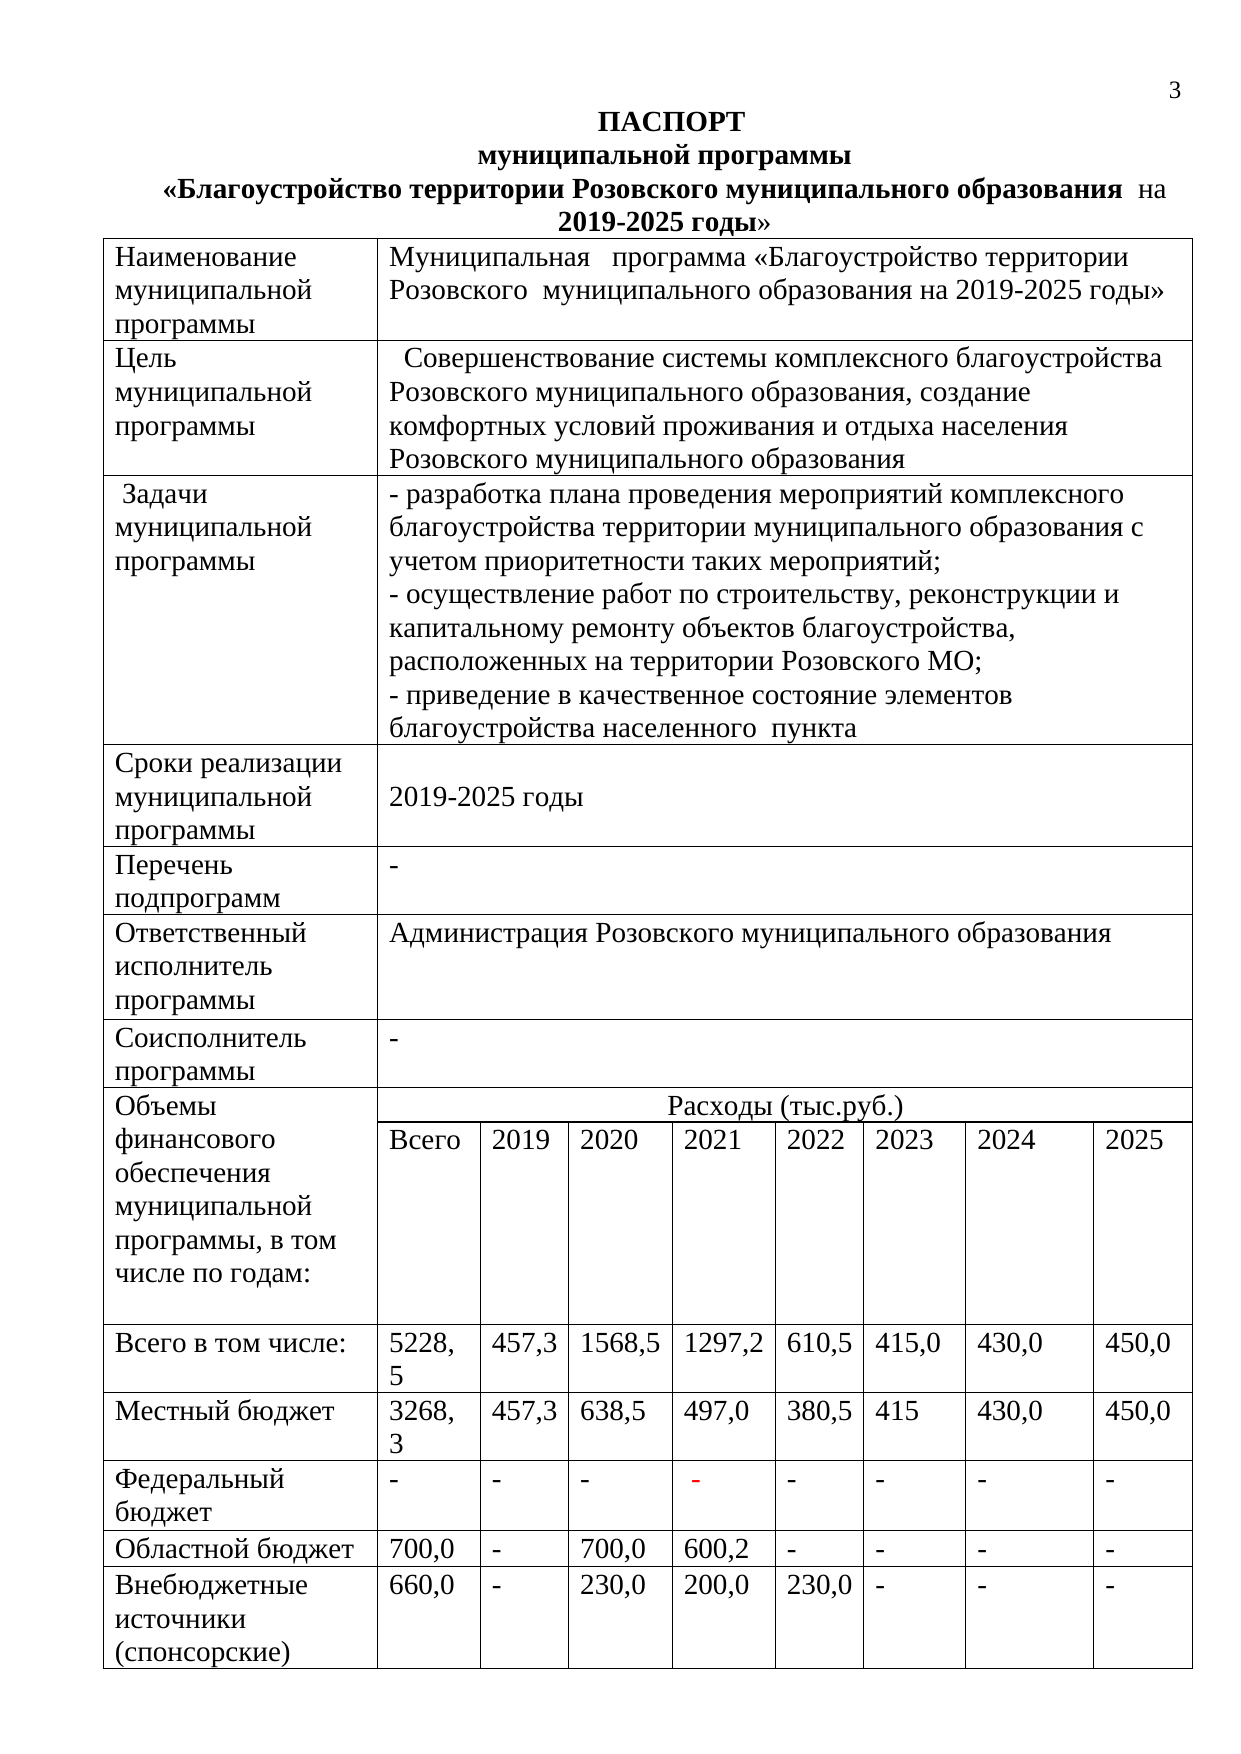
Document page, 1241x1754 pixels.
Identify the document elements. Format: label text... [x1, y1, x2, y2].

table_cell Совершенствование системы комплексного благоустройства Розовского муниципального образования, создание комфортных условий проживания и отдыха населения Розовского муниципального образования [378, 341, 1192, 475]
table_cell Расходы (тыс.руб.) [378, 1088, 1192, 1121]
text «Благоустройство территории Розовского муниципального образования на 2019-2025 годы» [148, 171, 1181, 238]
table_cell 3268,3 [378, 1393, 480, 1460]
table_header Наименование муниципальной программы [104, 239, 377, 339]
table_cell 610,5 [776, 1325, 863, 1392]
table_cell - [378, 847, 1192, 914]
table_cell - [776, 1461, 863, 1530]
table_cell 450,0 [1094, 1393, 1192, 1460]
table_cell 1568,5 [569, 1325, 672, 1392]
table_cell 457,3 [481, 1325, 568, 1392]
table_header Муниципальная программа «Благоустройство территории Розовского муниципального образования на 2019-2025 годы» [378, 239, 1192, 339]
table_cell - [481, 1567, 568, 1668]
table_cell 200,0 [673, 1567, 775, 1668]
table_cell Внебюджетные источники (спонсорские) [104, 1567, 377, 1668]
table_cell Областной бюджет [104, 1531, 377, 1566]
table_cell Цель муниципальной программы [104, 341, 377, 475]
table_cell - [864, 1567, 965, 1668]
table_cell 457,3 [481, 1393, 568, 1460]
table_cell - [864, 1461, 965, 1530]
table_cell - [966, 1567, 1093, 1668]
table_cell Администрация Розовского муниципального образования [378, 915, 1192, 1019]
table_cell 2022 [776, 1123, 863, 1324]
table_cell 2019-2025 годы [378, 745, 1192, 846]
table_cell 430,0 [966, 1325, 1093, 1392]
table_cell 5228,5 [378, 1325, 480, 1392]
table_cell 2025 [1094, 1123, 1192, 1324]
table_cell Объемы финансового обеспечения муниципальной программы, в том числе по годам: [104, 1088, 377, 1324]
table_cell - [776, 1531, 863, 1566]
table_cell - [481, 1461, 568, 1530]
table_cell 2019 [481, 1123, 568, 1324]
table_cell 2020 [569, 1123, 672, 1324]
table_cell 660,0 [378, 1567, 480, 1668]
table_cell - [966, 1461, 1093, 1530]
table_cell - [378, 1461, 480, 1530]
table_cell 230,0 [569, 1567, 672, 1668]
table_cell Всего в том числе: [104, 1325, 377, 1392]
table_cell 450,0 [1094, 1325, 1192, 1392]
table_cell Перечень подпрограмм [104, 847, 377, 914]
table_cell 380,5 [776, 1393, 863, 1460]
table_cell Ответственный исполнитель программы [104, 915, 377, 1019]
table_cell - [673, 1461, 775, 1530]
table_cell Задачи муниципальной программы [104, 476, 377, 744]
table_cell 415 [864, 1393, 965, 1460]
text муниципальной программы [148, 137, 1181, 171]
table_cell Соисполнитель программы [104, 1020, 377, 1087]
table_cell 2023 [864, 1123, 965, 1324]
table_cell 638,5 [569, 1393, 672, 1460]
text Паспорт [148, 104, 1181, 137]
table_cell Всего [378, 1123, 480, 1324]
table_cell Местный бюджет [104, 1393, 377, 1460]
table_cell - [481, 1531, 568, 1566]
table_cell 2021 [673, 1123, 775, 1324]
table_cell - разработка плана проведения мероприятий комплексного благоустройства территории муниципального образования с учетом приоритетности таких мероприятий; - осуществление работ по строительству, реконструкции и капитальному ремонту объектов благоустройства, расположенных на территории Розовского МО; - приведение в качественное состояние элементов благоустройства населенного пункта [378, 476, 1192, 744]
table_cell Федеральный бюджет [104, 1461, 377, 1530]
table_cell - [1094, 1567, 1192, 1668]
table_cell - [966, 1531, 1093, 1566]
table_cell - [864, 1531, 965, 1566]
table_cell 497,0 [673, 1393, 775, 1460]
table_cell 700,0 [569, 1531, 672, 1566]
table_cell - [1094, 1461, 1192, 1530]
table_cell 415,0 [864, 1325, 965, 1392]
table_cell 430,0 [966, 1393, 1093, 1460]
table_cell 2024 [966, 1123, 1093, 1324]
table_cell 700,0 [378, 1531, 480, 1566]
table_cell - [569, 1461, 672, 1530]
table_cell Сроки реализации муниципальной программы [104, 745, 377, 846]
table_cell - [1094, 1531, 1192, 1566]
table_cell - [378, 1020, 1192, 1087]
table_cell 1297,2 [673, 1325, 775, 1392]
table_cell 600,2 [673, 1531, 775, 1566]
table_cell 230,0 [776, 1567, 863, 1668]
